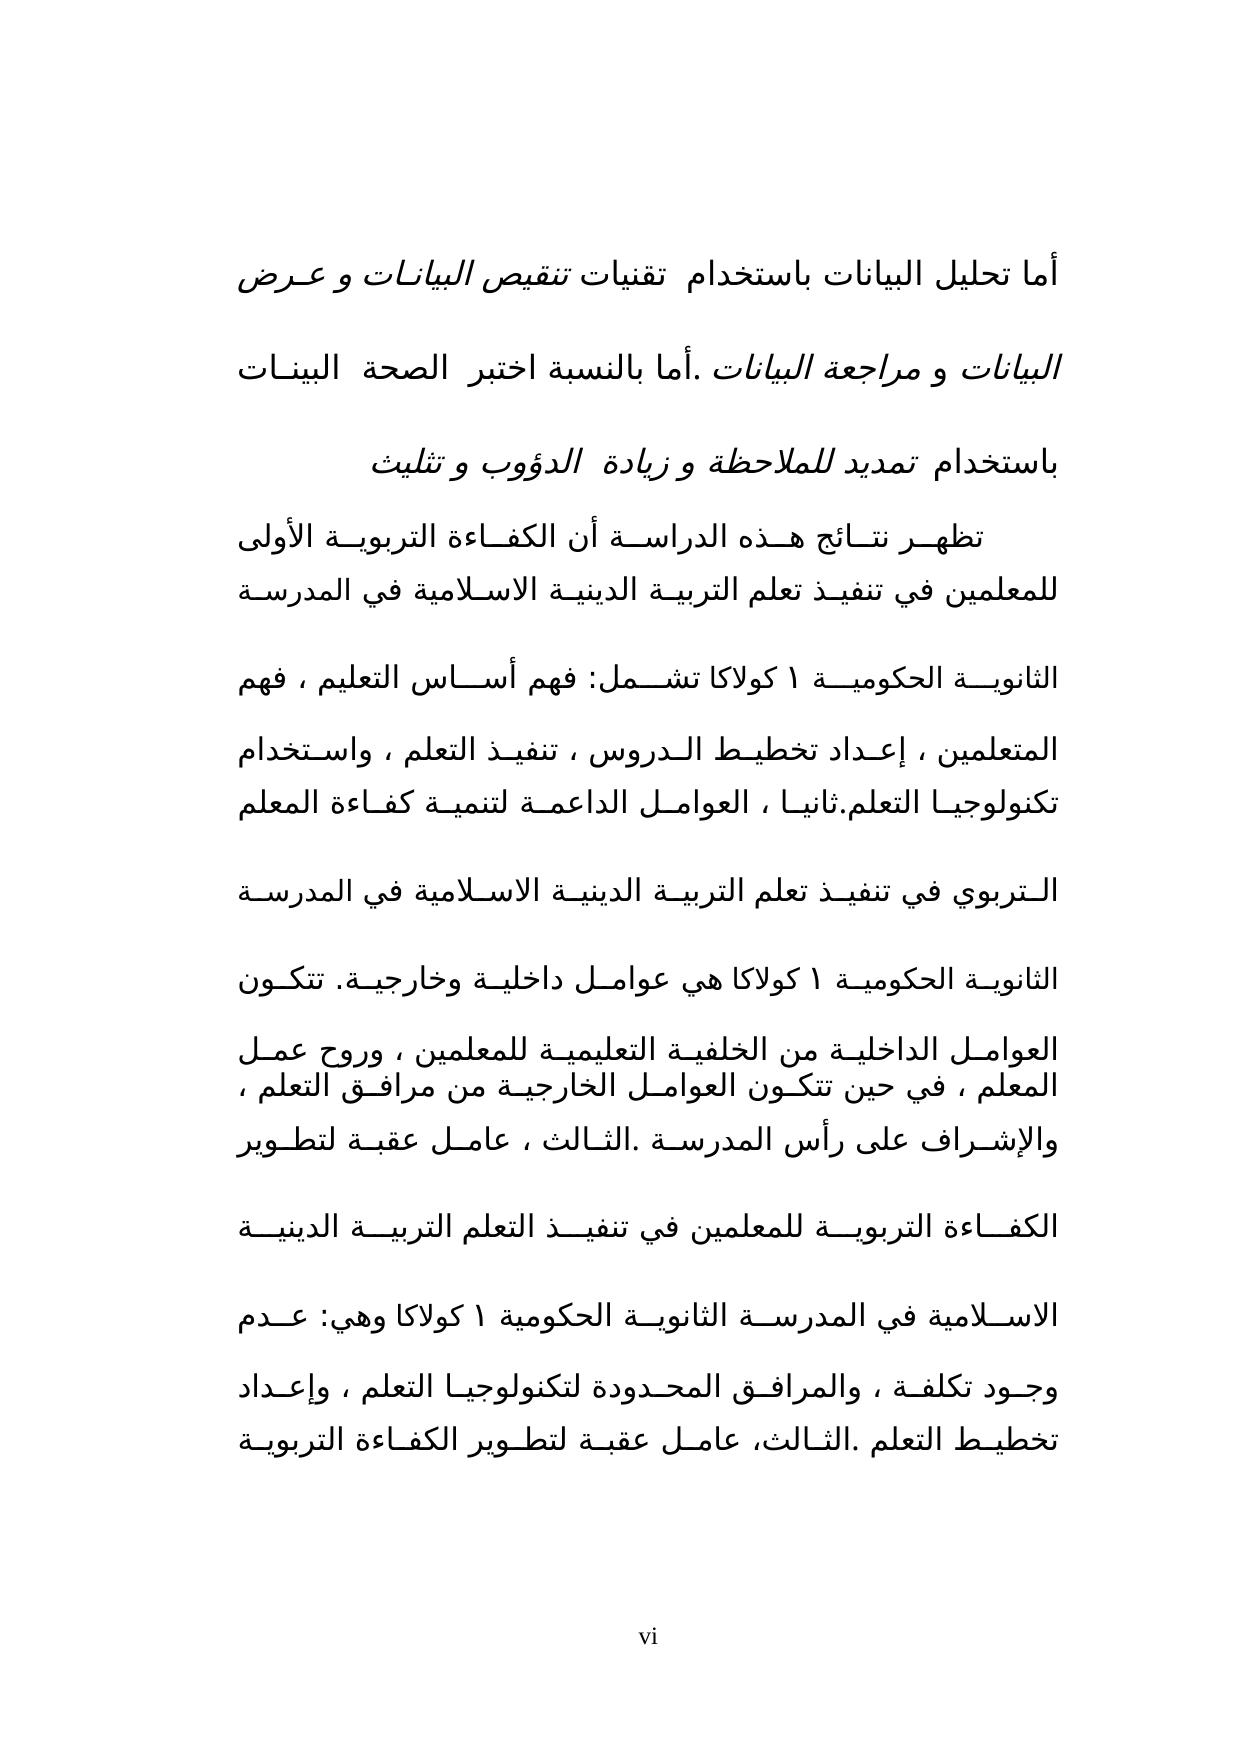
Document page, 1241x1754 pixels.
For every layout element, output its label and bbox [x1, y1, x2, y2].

text [237, 237, 1059, 518]
text [237, 518, 1059, 1492]
